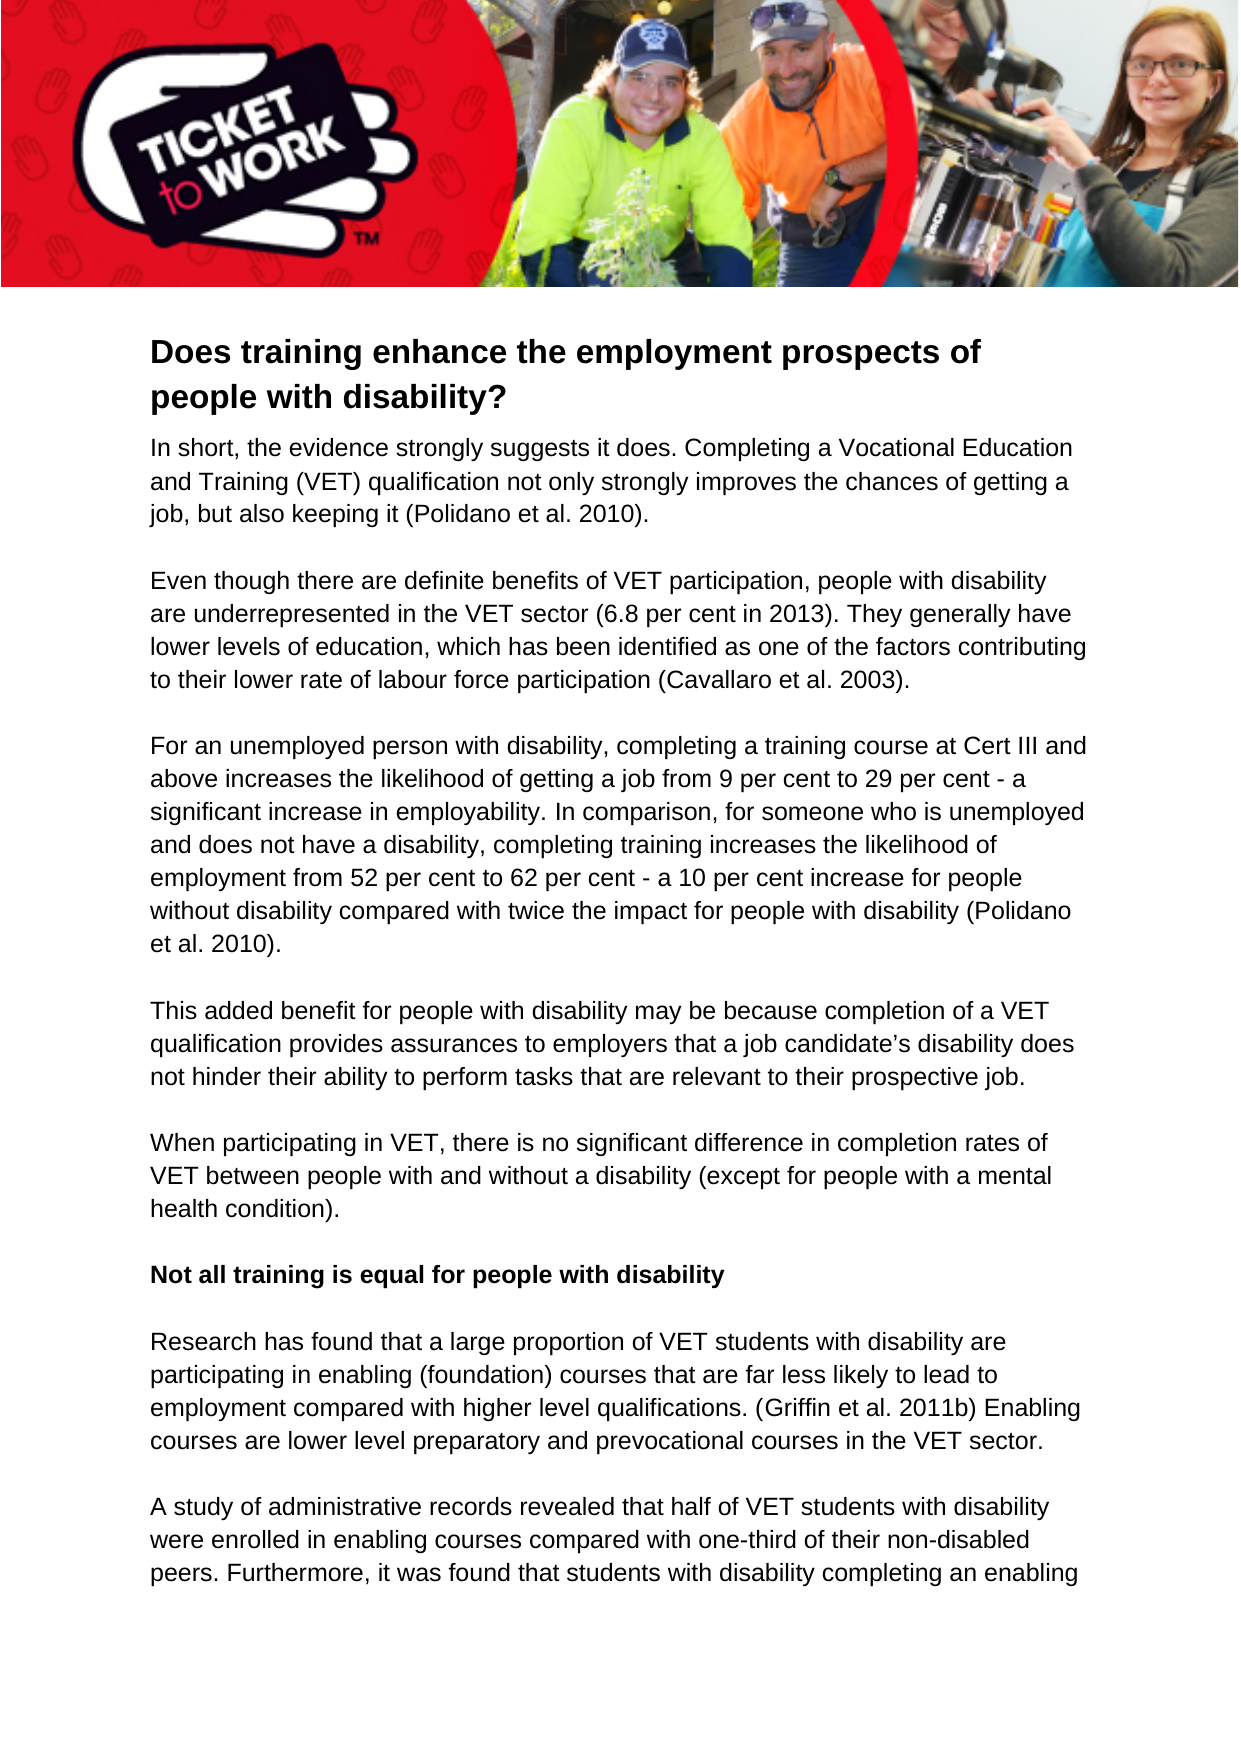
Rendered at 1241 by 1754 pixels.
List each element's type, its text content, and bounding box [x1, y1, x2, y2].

text Research has found that a large proportion of VET students with disability are participating in enabling (foundation) courses that are far less likely to lead to employment compared with higher level qualifications. (Griffin et al. 2011b) Enabling courses are lower level preparatory and prevocational courses in the VET sector. [150, 1327, 1090, 1455]
text When participating in VET, there is no significant difference in completion rates of VET between people with and without a disability (except for people with a mental health condition). [150, 1128, 1090, 1223]
subtitle Does training enhance the employment prospects of people with disability? [150, 287, 1090, 415]
text Not all training is equal for people with disability [150, 1261, 1090, 1289]
text This added benefit for people with disability may be because completion of a VET qualification provides assurances to employers that a job candidate’s disability does not hinder their ability to perform tasks that are relevant to their prospective job. [150, 996, 1090, 1091]
text Even though there are definite benefits of VET participation, people with disability are underrepresented in the VET sector (6.8 per cent in 2013). They generally have lower levels of education, which has been identified as one of the factors contributing to their lower rate of labour force participation (Cavallaro et al. 2003). [150, 566, 1090, 694]
text For an unemployed person with disability, completing a training course at Cert III and above increases the likelihood of getting a job from 9 per cent to 29 per cent - a significant increase in employability. In comparison, for someone who is unemployed and does not have a disability, completing training increases the likelihood of employment from 52 per cent to 62 per cent - a 10 per cent increase for people without disability compared with twice the impact for people with disability (Polidano et al. 2010). [150, 731, 1090, 958]
picture [1, 0, 1238, 287]
text In short, the evidence strongly suggests it does. Completing a Vocational Education and Training (VET) qualification not only strongly improves the chances of getting a job, but also keeping it (Polidano et al. 2010). [150, 433, 1090, 528]
